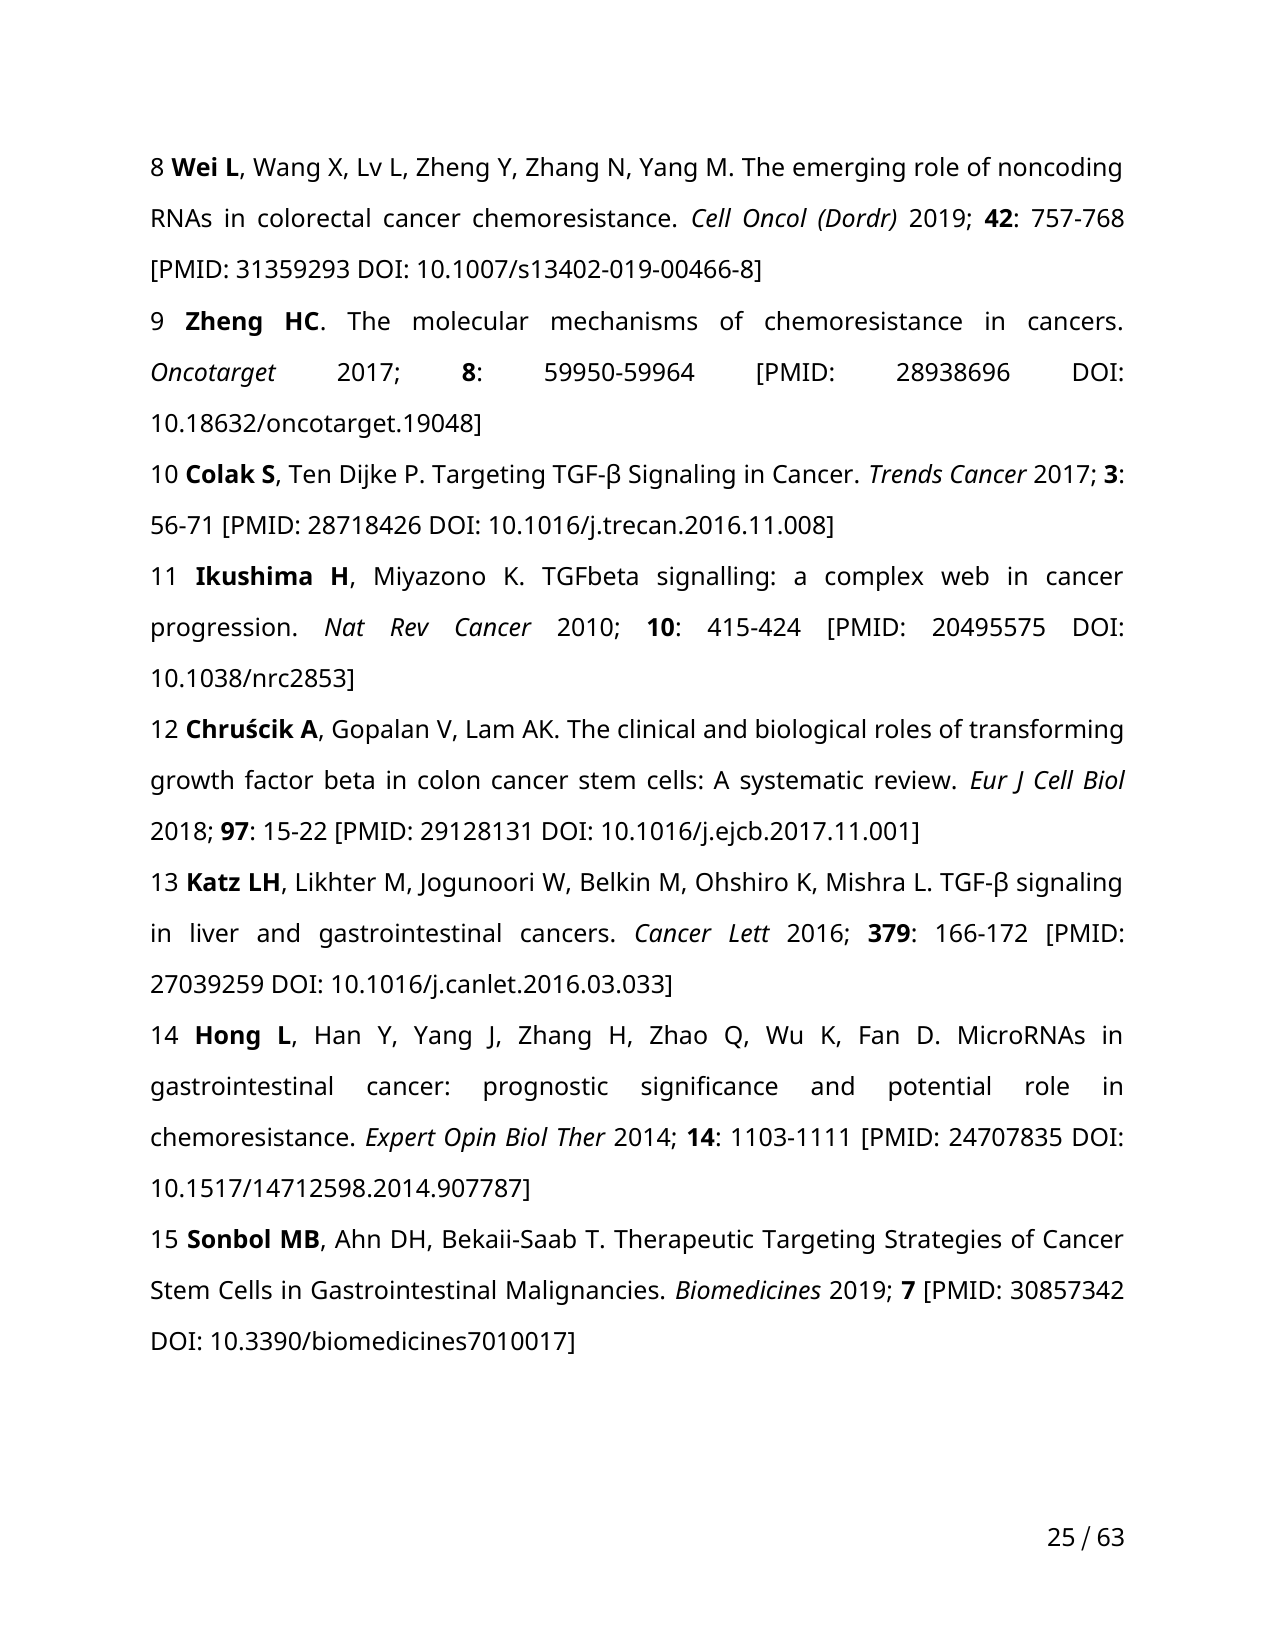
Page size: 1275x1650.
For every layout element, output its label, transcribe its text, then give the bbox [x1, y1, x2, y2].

text 8 Wei L, Wang X, Lv L, Zheng Y, Zhang N, Yang M. The emerging role of noncoding RNAs in colorectal cancer chemoresistance. Cell Oncol (Dordr) 2019; 42: 757-768 [PMID: 31359293 DOI: 10.1007/s13402-019-00466-8] [150, 150, 1125, 286]
text 14 Hong L, Han Y, Yang J, Zhang H, Zhao Q, Wu K, Fan D. MicroRNAs in gastrointestinal cancer: prognostic significance and potential role in chemoresistance. Expert Opin Biol Ther 2014; 14: 1103-1111 [PMID: 24707835 DOI: 10.1517/14712598.2014.907787] [150, 1018, 1125, 1205]
text 9 Zheng HC. The molecular mechanisms of chemoresistance in cancers. Oncotarget 2017; 8: 59950-59964 [PMID: 28938696 DOI: 10.18632/oncotarget.19048] [150, 303, 1125, 439]
text 12 Chruścik A, Gopalan V, Lam AK. The clinical and biological roles of transforming growth factor beta in colon cancer stem cells: A systematic review. Eur J Cell Biol 2018; 97: 15-22 [PMID: 29128131 DOI: 10.1016/j.ejcb.2017.11.001] [150, 711, 1125, 848]
text 11 Ikushima H, Miyazono K. TGFbeta signalling: a complex web in cancer progression. Nat Rev Cancer 2010; 10: 415-424 [PMID: 20495575 DOI: 10.1038/nrc2853] [150, 558, 1125, 694]
text 15 Sonbol MB, Ahn DH, Bekaii-Saab T. Therapeutic Targeting Strategies of Cancer Stem Cells in Gastrointestinal Malignancies. Biomedicines 2019; 7 [PMID: 30857342 DOI: 10.3390/biomedicines7010017] [150, 1222, 1125, 1358]
text 10 Colak S, Ten Dijke P. Targeting TGF-β Signaling in Cancer. Trends Cancer 2017; 3: 56-71 [PMID: 28718426 DOI: 10.1016/j.trecan.2016.11.008] [150, 456, 1125, 541]
text 13 Katz LH, Likhter M, Jogunoori W, Belkin M, Ohshiro K, Mishra L. TGF-β signaling in liver and gastrointestinal cancers. Cancer Lett 2016; 379: 166-172 [PMID: 27039259 DOI: 10.1016/j.canlet.2016.03.033] [150, 864, 1125, 1001]
